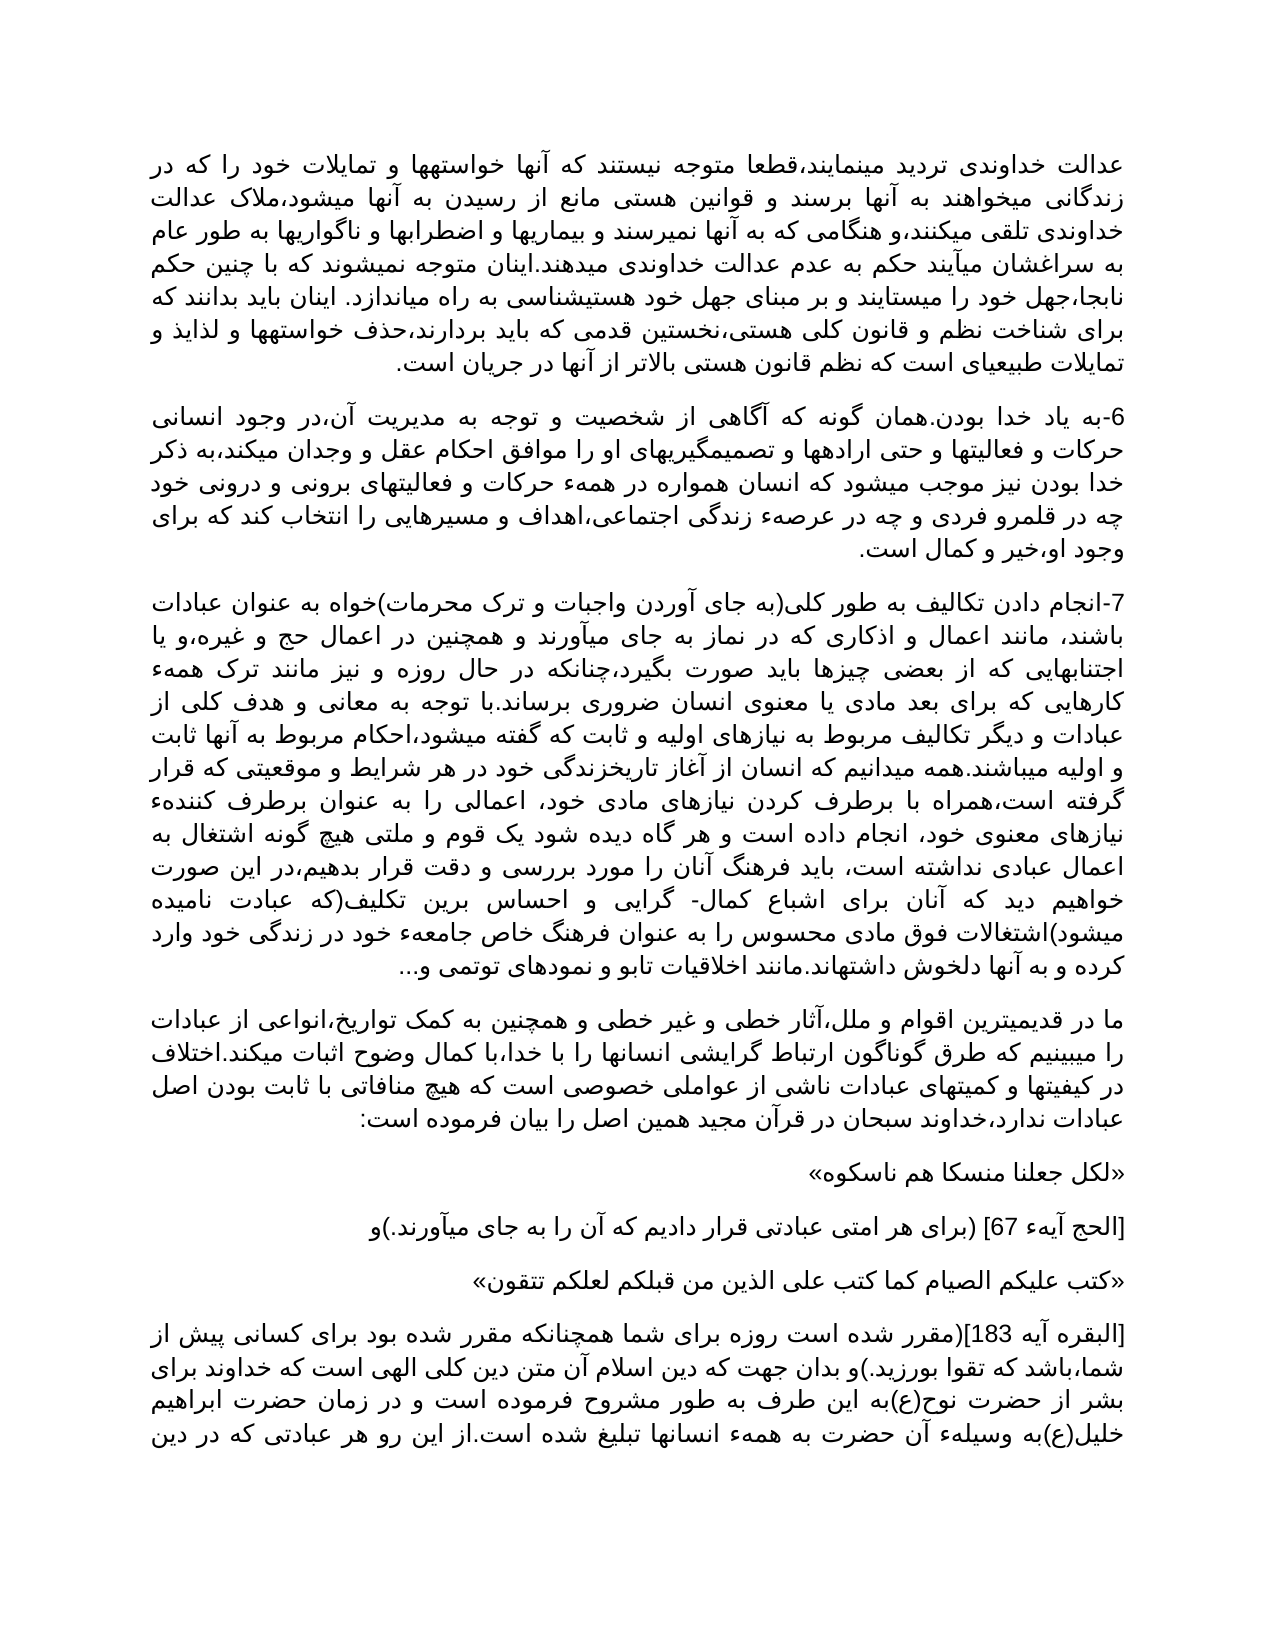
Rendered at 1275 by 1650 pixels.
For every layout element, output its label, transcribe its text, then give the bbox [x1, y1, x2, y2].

text ما در قدیمیترین اقوام و ملل،آثار خطی و غیر خطی‏ و همچنین به کمک تواریخ،انواعی از عبادات را می‏بینیم که طرق گوناگون ارتباط گرایشی انسانها را با خدا،با کمال وضوح اثبات می‏کند.اختلاف در کیفیتها و کمیتهای عبادات ناشی از عواملی خصوصی است که‏ هیچ منافاتی با ثابت بودن اصل عبادات ندارد،خداوند سبحان در قرآن مجید همین اصل را بیان فرموده است: [150, 1005, 1125, 1133]
text «لکل جعلنا منسکا هم ناسکوه» [150, 1158, 1125, 1187]
text «کتب علیکم الصیام کما کتب علی الذین‏ من قبلکم لعلکم تتقون» [150, 1266, 1125, 1294]
text 6-به یاد خدا بودن.همان گونه که آگاهی از شخصیت و توجه به مدیریت آن،در وجود انسانی‏ حرکات و فعالیتها و حتی اراده‏ها و تصمیم‏گیریهای او را موافق احکام عقل و وجدان می‏کند،به ذکر خدا بودن‏ نیز موجب می‏شود که انسان همواره در همهء حرکات و فعالیتهای برونی و درونی خود چه در قلمرو فردی و چه‏ در عرصهء زندگی اجتماعی،اهداف و مسیرهایی را انتخاب کند که برای وجود او،خیر و کمال است. [150, 402, 1125, 563]
text 7-انجام دادن تکالیف به طور کلی(به جای آوردن‏ واجبات و ترک محرمات)خواه به عنوان عبادات باشند، مانند اعمال و اذکاری که در نماز به جای می‏آورند و همچنین در اعمال حج و غیره،و یا اجتنابهایی که از بعضی چیزها باید صورت بگیرد،چنانکه در حال روزه و نیز مانند ترک همهء کارهایی که برای بعد مادی یا معنوی انسان ضروری برساند.با توجه به معانی و هدف‏ کلی از عبادات و دیگر تکالیف مربوط به نیازهای اولیه‏ و ثابت که گفته می‏شود،احکام مربوط به آنها ثابت و اولیه می‏باشند.همه می‏دانیم که انسان از آغاز تاریخ‏زندگی خود در هر شرایط و موقعیتی که قرار گرفته‏ است،همراه با برطرف کردن نیازهای مادی خود، اعمالی را به عنوان برطرف کنندهء نیازهای معنوی خود، انجام داده است و هر گاه دیده شود یک قوم و ملتی هیچ گونه اشتغال به اعمال عبادی نداشته است، باید فرهنگ آنان را مورد بررسی و دقت قرار بدهیم،در این صورت خواهیم دید که آنان برای اشباع کمال- گرایی و احساس برین تکلیف(که عبادت نامیده‏ می‏شود)اشتغالات فوق مادی محسوس را به‏ عنوان فرهنگ خاص جامعهء خود در زندگی خود وارد کرده و به آنها دلخوش داشته‏اند.مانند اخلاقیات تابو و نمودهای توتمی و... [150, 588, 1125, 980]
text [150, 1319, 1125, 1447]
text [150, 150, 1125, 377]
text [الحج آیهء 67] (برای هر امتی عبادتی قرار دادیم که آن را به جای‏ می‏آورند.)و [150, 1212, 1125, 1241]
